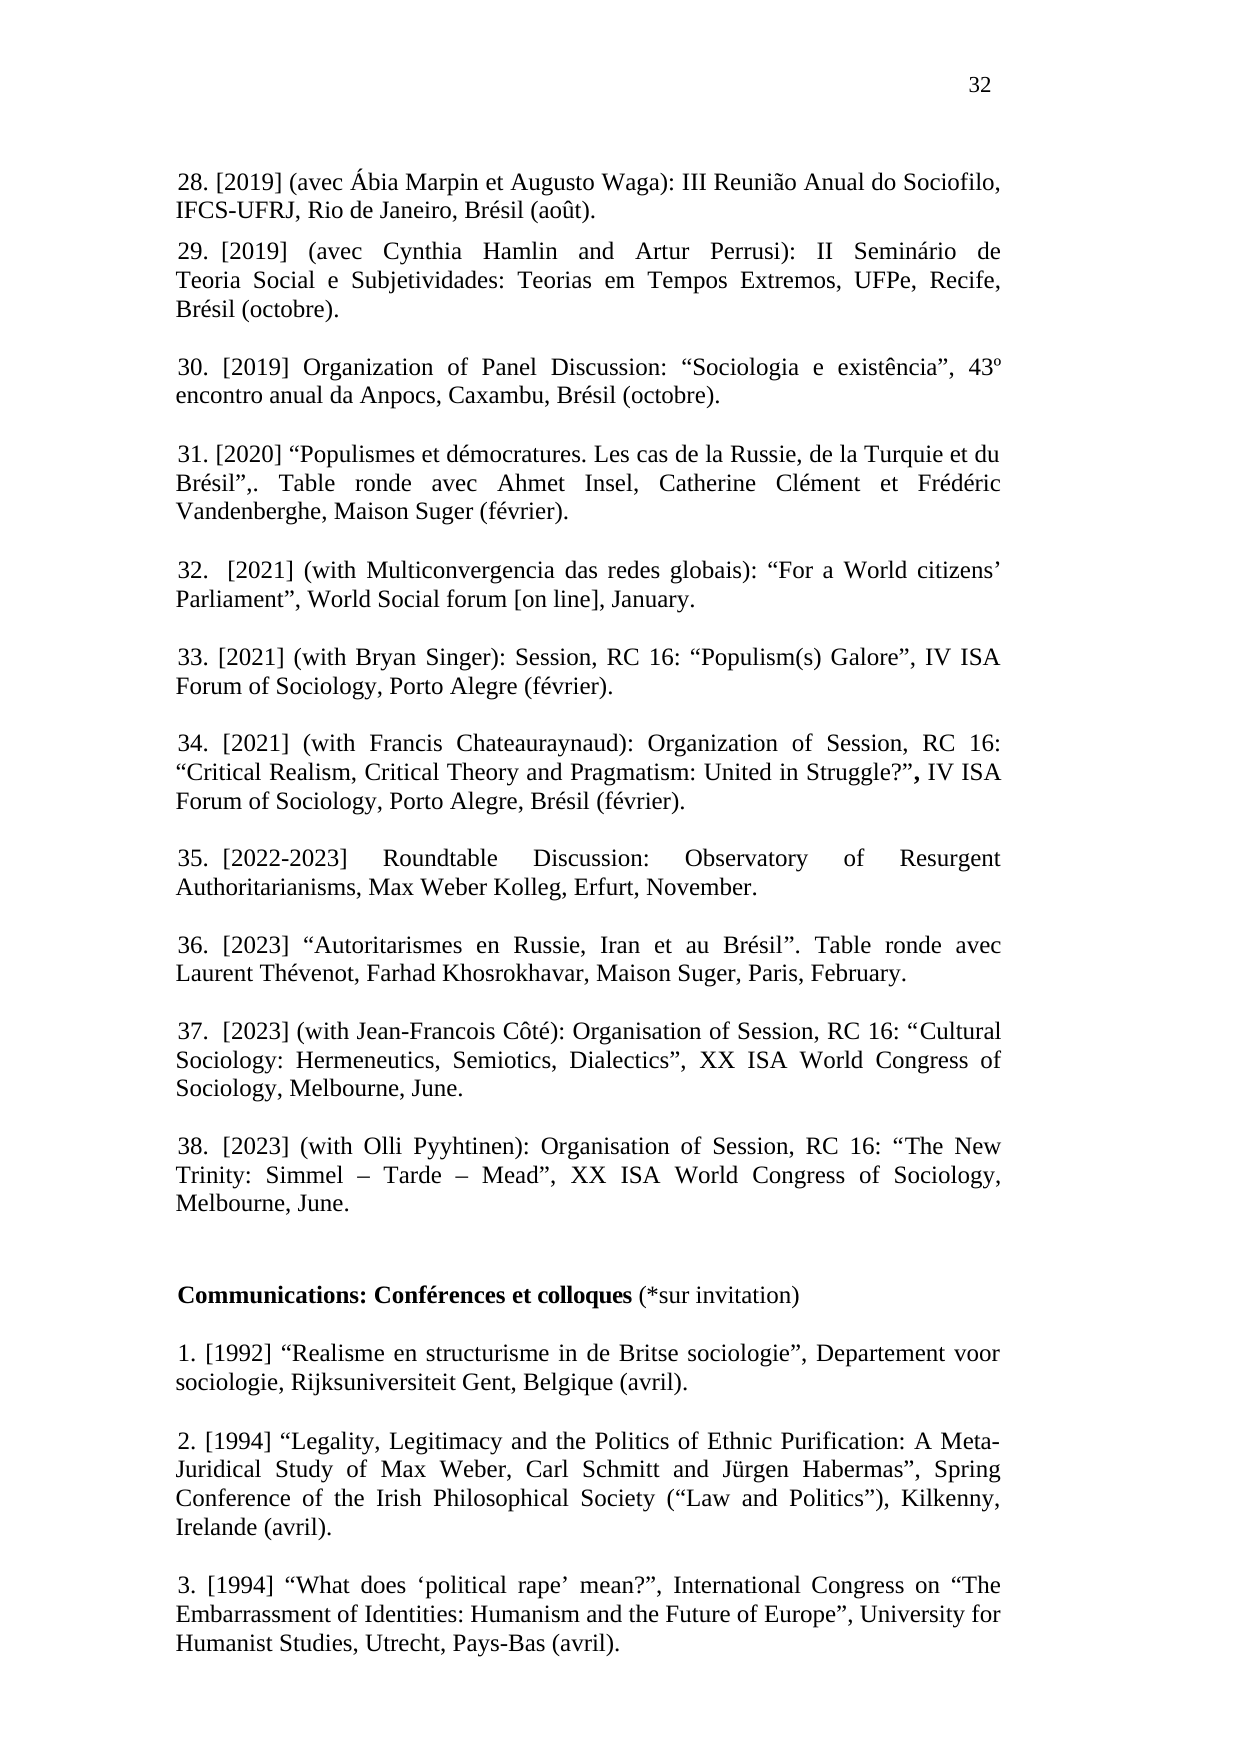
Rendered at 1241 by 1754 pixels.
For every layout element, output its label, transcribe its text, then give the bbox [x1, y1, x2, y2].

subtitle Communications: Conférences et colloques (*sur invitation) [177, 1281, 1062, 1309]
list [2023] “Autoritarismes en Russie, Iran et au Brésil”. Table ronde avec Laurent Thévenot, Farhad Khosrokhavar, Maison Suger, Paris, February. [175, 930, 1001, 987]
list [2020] “Populismes et démocratures. Les cas de la Russie, de la Turquie et du Brésil”,. Table ronde avec Ahmet Insel, Catherine Clément et Frédéric Vandenberghe, Maison Suger (février). [175, 439, 1001, 525]
list [2023] (with Jean-Francois Côté): Organisation of Session, RC 16: “Cultural Sociology: Hermeneutics, Semiotics, Dialectics”, XX ISA World Congress of Sociology, Melbourne, June. [175, 1016, 1001, 1102]
list [2022-2023] Roundtable Discussion: Observatory of Resurgent Authoritarianisms, Max Weber Kolleg, Erfurt, November. [175, 843, 1001, 901]
list [1992] “Realisme en structurisme in de Britse sociologie”, Departement voor sociologie, Rijksuniversiteit Gent, Belgique (avril). [175, 1338, 1001, 1396]
list [1994] “Legality, Legitimacy and the Politics of Ethnic Purification: A Meta- Juridical Study of Max Weber, Carl Schmitt and Jürgen Habermas”, Spring Conference of the Irish Philosophical Society (“Law and Politics”), Kilkenny, Irelande (avril). [175, 1426, 1001, 1541]
list [2019] Organization of Panel Discussion: “Sociologia e existência”, 43º encontro anual da Anpocs, Caxambu, Brésil (octobre). [175, 352, 1001, 409]
list [1994] “What does ‘political rape’ mean?”, International Congress on “The Embarrassment of Identities: Humanism and the Future of Europe”, University for Humanist Studies, Utrecht, Pays-Bas (avril). [175, 1570, 1001, 1657]
list [2019] (avec Ábia Marpin et Augusto Waga): III Reunião Anual do Sociofilo, IFCS-UFRJ, Rio de Janeiro, Brésil (août). [175, 167, 1001, 224]
list [2021] (with Multiconvergencia das redes globais): “For a World citizens’ Parliament”, World Social forum [on line], January. [175, 555, 1001, 612]
list [2023] (with Olli Pyyhtinen): Organisation of Session, RC 16: “The New Trinity: Simmel – Tarde – Mead”, XX ISA World Congress of Sociology, Melbourne, June. [175, 1131, 1001, 1217]
list [2021] (with Bryan Singer): Session, RC 16: “Populism(s) Galore”, IV ISA Forum of Sociology, Porto Alegre (février). [175, 642, 1001, 700]
list [2021] (with Francis Chateauraynaud): Organization of Session, RC 16: “Critical Realism, Critical Theory and Pragmatism: United in Struggle?”, IV ISA Forum of Sociology, Porto Alegre, Brésil (février). [175, 728, 1001, 815]
list [2019] (avec Cynthia Hamlin and Artur Perrusi): II Seminário de Teoria Social e Subjetividades: Teorias em Tempos Extremos, UFPe, Recife, Brésil (octobre). [175, 236, 1001, 322]
